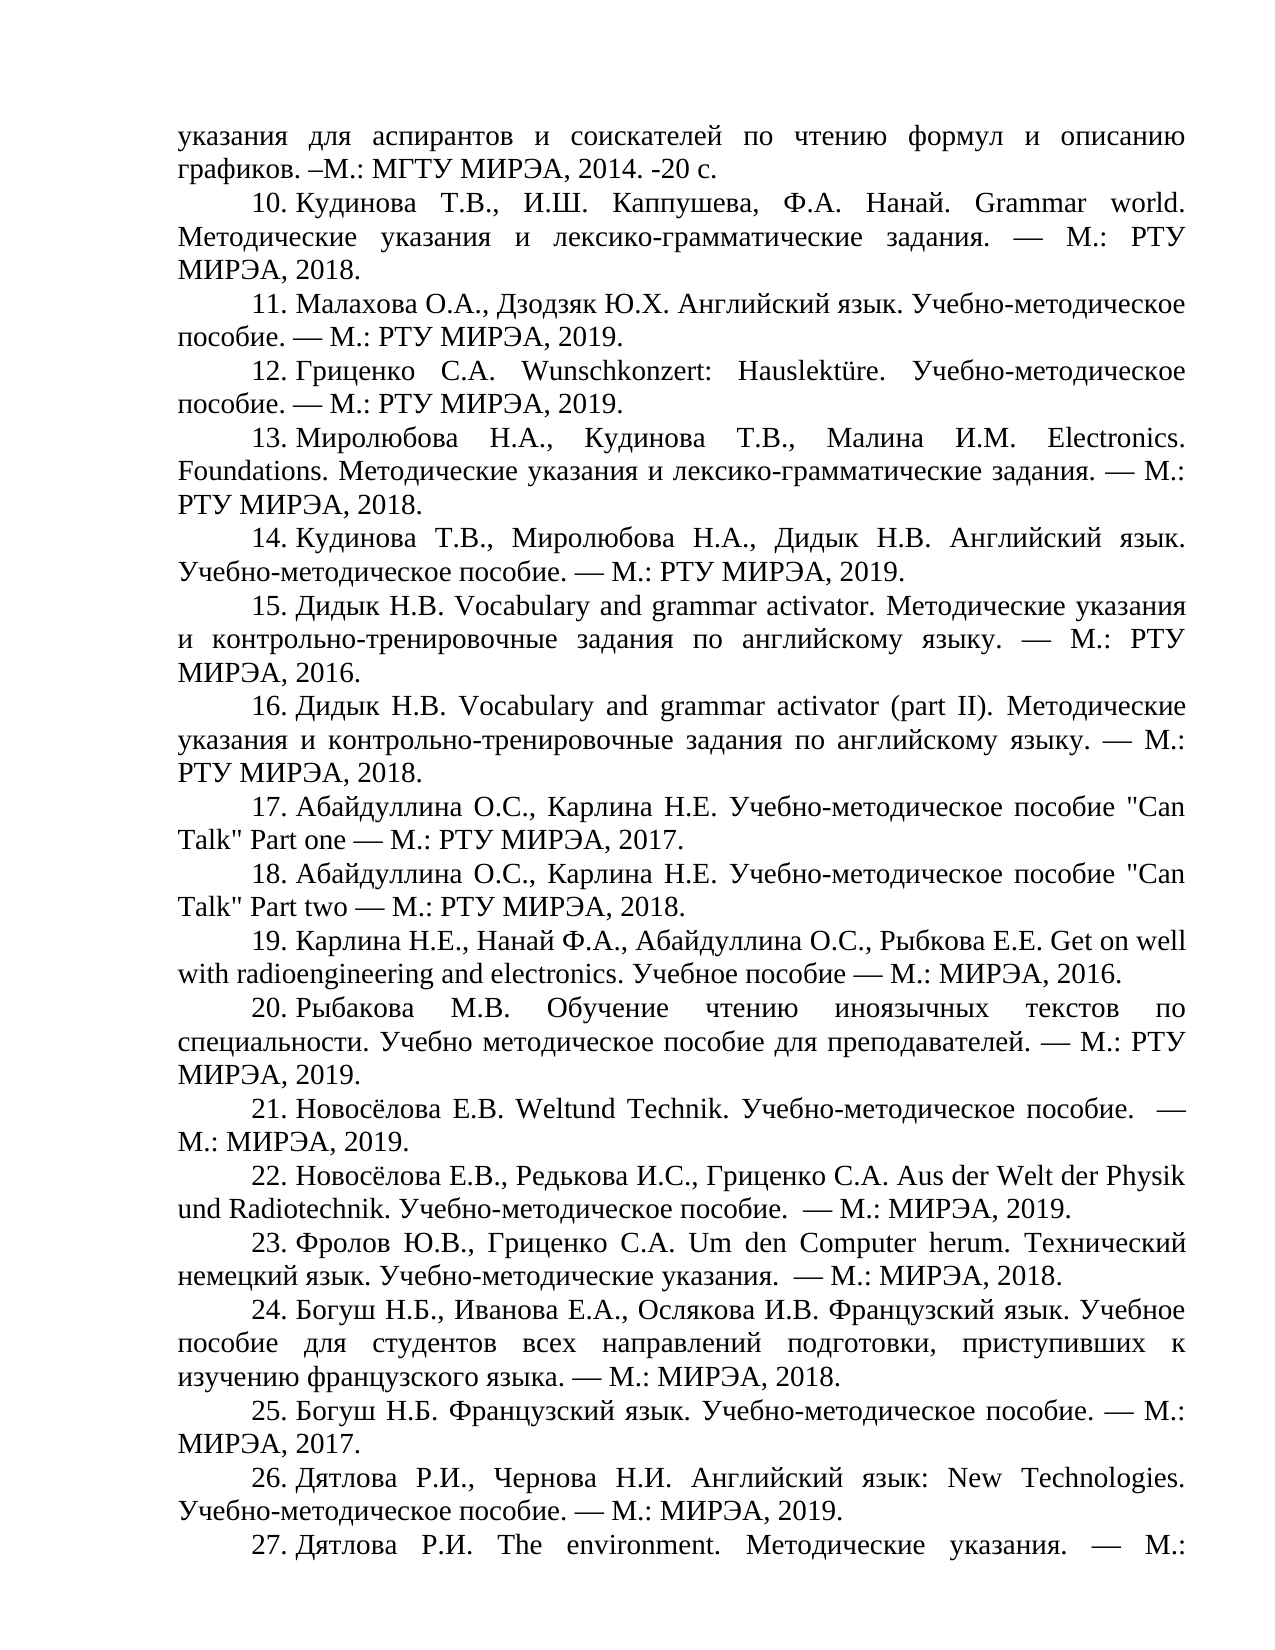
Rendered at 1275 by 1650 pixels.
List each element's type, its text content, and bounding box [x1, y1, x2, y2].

list Новосёлова Е.В., Редькова И.С., Гриценко С.А. Aus der Welt der Physik und Radiotechnik. Учебно-методическое пособие. — М.: МИРЭА, 2019. [177, 1158, 1186, 1225]
list Дятлова Р.И., Чернова Н.И. Английский язык: New Technologies. Учебно-методическое пособие. — М.: МИРЭА, 2019. [177, 1460, 1186, 1527]
list Дидык Н.В. Vocabulary and grammar activator (part II). Методические указания и контрольно-тренировочные задания по английскому языку. — М.: РТУ МИРЭА, 2018. [177, 688, 1186, 789]
list Малахова О.А., Дзодзяк Ю.Х. Английский язык. Учебно-методическое пособие. — М.: РТУ МИРЭА, 2019. [177, 286, 1186, 353]
list Богуш Н.Б., Иванова Е.А., Ослякова И.В. Французский язык. Учебное пособие для студентов всех направлений подготовки, приступивших к изучению французского языка. — М.: МИРЭА, 2018. [177, 1292, 1186, 1393]
list Миролюбова Н.А., Кудинова Т.В., Малина И.М. Electronics. Foundations. Методические указания и лексико-грамматические задания. — М.: РТУ МИРЭА, 2018. [177, 420, 1186, 521]
list Абайдуллина О.С., Карлина Н.Е. Учебно-методическое пособие "Can Talk" Part two — М.: РТУ МИРЭА, 2018. [177, 856, 1186, 923]
list Кудинова Т.В., И.Ш. Каппушева, Ф.А. Нанай. Grammar world. Методические указания и лексико-грамматические задания. — М.: РТУ МИРЭА, 2018. [177, 185, 1186, 286]
list Фролов Ю.В., Гриценко С.А. Um den Computer herum. Технический немецкий язык. Учебно-методические указания. — М.: МИРЭА, 2018. [177, 1225, 1186, 1292]
list Новосёлова Е.В. Weltund Technik. Учебно-методическое пособие. — М.: МИРЭА, 2019. [177, 1091, 1186, 1158]
list Карлина Н.Е., Нанай Ф.А., Абайдуллина О.С., Рыбкова Е.Е. Get on well with radioengineering and electronics. Учебное пособие — М.: МИРЭА, 2016. [177, 923, 1186, 990]
list Кудинова Т.В., Миролюбова Н.А., Дидык Н.В. Английский язык. Учебно-методическое пособие. — М.: РТУ МИРЭА, 2019. [177, 521, 1186, 588]
list Рыбакова М.В. Обучение чтению иноязычных текстов по специальности. Учебно методическое пособие для преподавателей. — М.: РТУ МИРЭА, 2019. [177, 990, 1186, 1091]
list Дидык Н.В. Vocabulary and grammar activator. Методические указания и контрольно-тренировочные задания по английскому языку. — М.: РТУ МИРЭА, 2016. [177, 588, 1186, 688]
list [177, 118, 1186, 185]
list Богуш Н.Б. Французский язык. Учебно-методическое пособие. — М.: МИРЭА, 2017. [177, 1393, 1186, 1460]
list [177, 1527, 1186, 1560]
list Гриценко С.А. Wunschkonzert: Hauslektüre. Учебно-методическое пособие. — М.: РТУ МИРЭА, 2019. [177, 353, 1186, 420]
list Абайдуллина О.С., Карлина Н.Е. Учебно-методическое пособие "Can Talk" Part one — М.: РТУ МИРЭА, 2017. [177, 789, 1186, 856]
